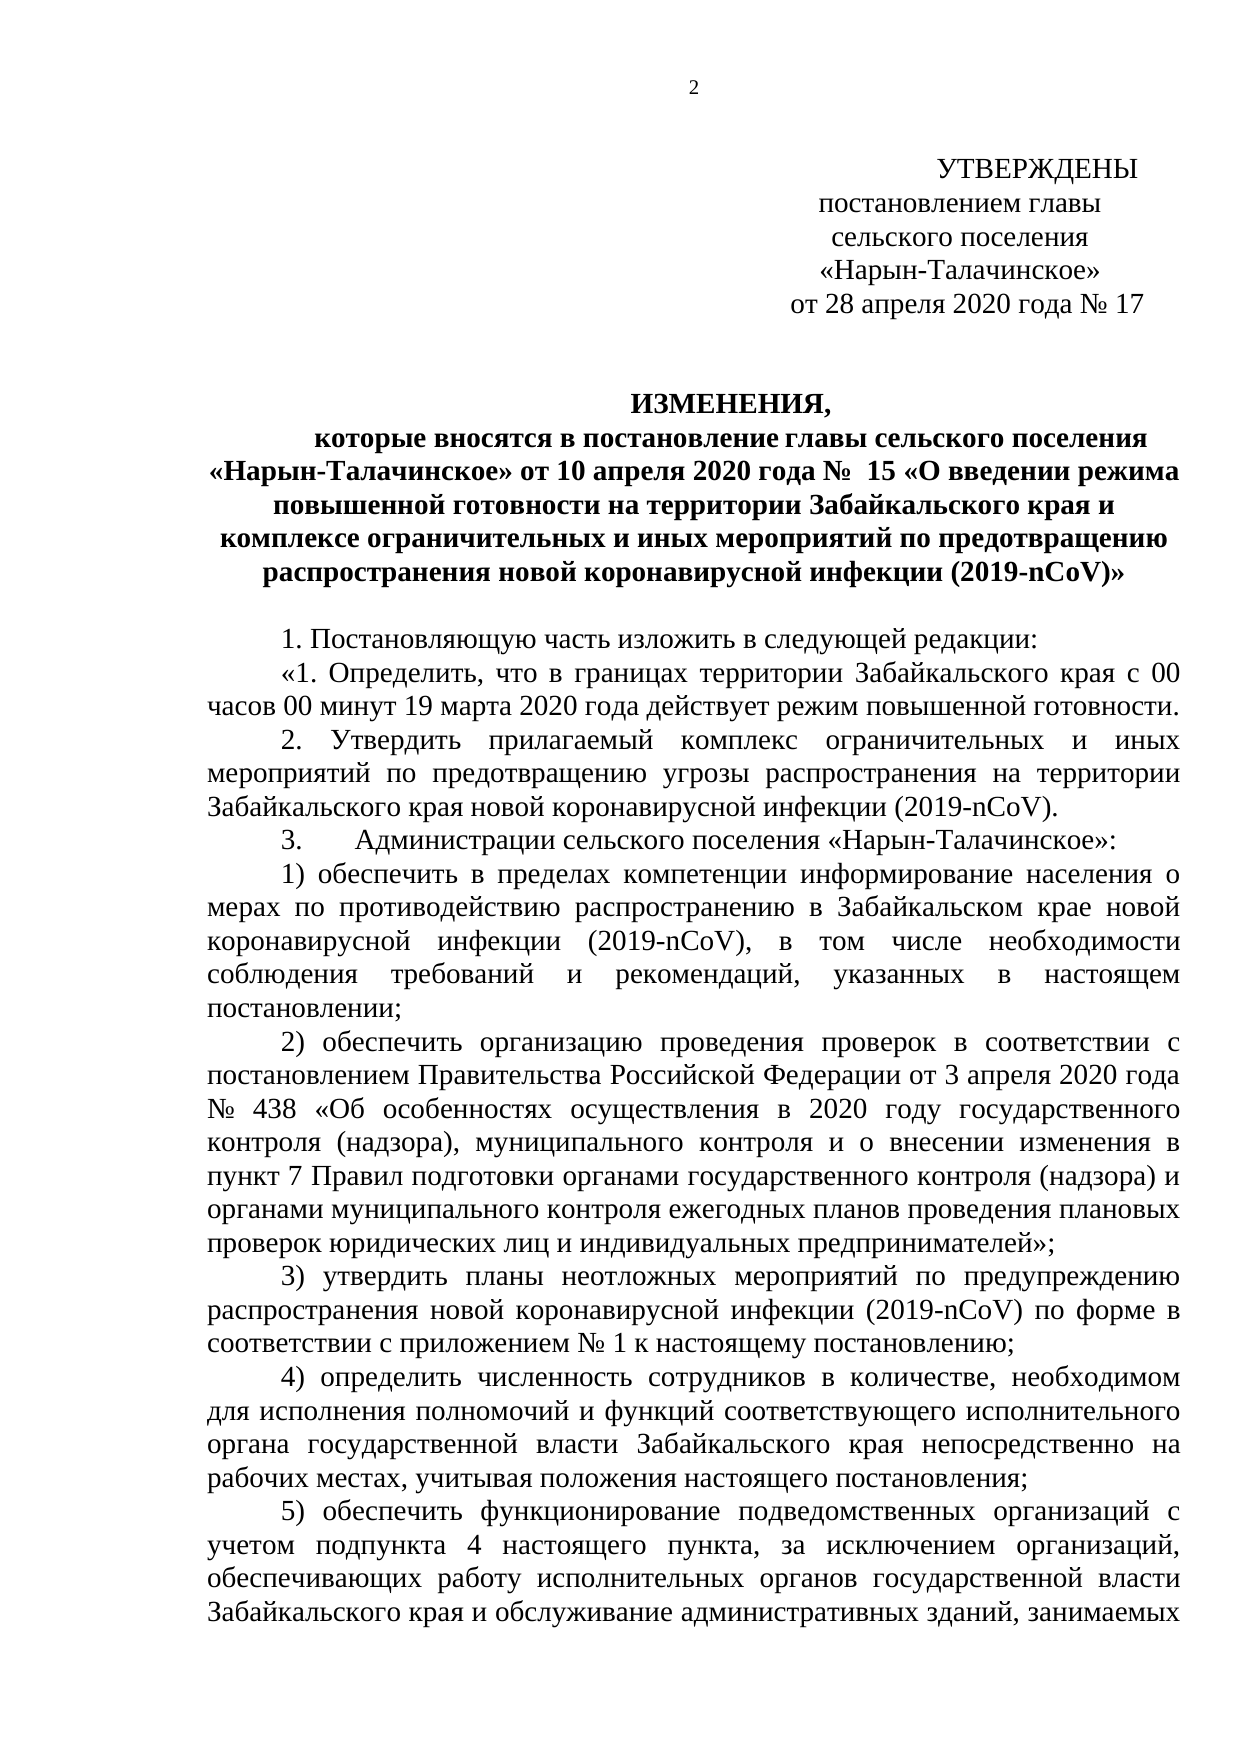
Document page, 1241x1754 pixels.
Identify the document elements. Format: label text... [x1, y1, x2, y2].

text 1. Постановляющую часть изложить в следующей редакции: [207, 621, 1181, 655]
text ИЗМЕНЕНИЯ, [207, 386, 1181, 420]
text «1. Определить, что в границах территории Забайкальского края с 00 часов 00 минут 19 марта 2020 года действует режим повышенной готовности. [207, 655, 1181, 722]
text УТВЕРЖДЕНЫ [207, 152, 1181, 185]
text 1) обеспечить в пределах компетенции информирование населения о мерах по противодействию распространению в Забайкальском крае новой коронавирусной инфекции (2019-nCoV), в том числе необходимости соблюдения требований и рекомендаций, указанных в настоящем постановлении; [207, 856, 1181, 1024]
text 3. Администрации сельского поселения «Нарын-Талачинское»: [207, 822, 1181, 856]
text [207, 1493, 1181, 1627]
text 4) определить численность сотрудников в количестве, необходимом для исполнения полномочий и функций соответствующего исполнительного органа государственной власти Забайкальского края непосредственно на рабочих местах, учитывая положения настоящего постановления; [207, 1359, 1181, 1493]
text «Нарын-Талачинское» [738, 252, 1181, 286]
text которые вносятся в постановление главы сельского поселения «Нарын-Талачинское» от 10 апреля 2020 года № 15 «О введении режима повышенной готовности на территории Забайкальского края и комплексе ограничительных и иных мероприятий по предотвращению распространения новой коронавирусной инфекции (2019-nCoV)» [207, 420, 1181, 588]
text постановлением главы [738, 185, 1181, 219]
text сельского поселения [738, 219, 1181, 252]
text от 28 апреля 2020 года № 17 [753, 286, 1181, 319]
text 2) обеспечить организацию проведения проверок в соответствии с постановлением Правительства Российской Федерации от 3 апреля 2020 года № 438 «Об особенностях осуществления в 2020 году государственного контроля (надзора), муниципального контроля и о внесении изменения в пункт 7 Правил подготовки органами государственного контроля (надзора) и органами муниципального контроля ежегодных планов проведения плановых проверок юридических лиц и индивидуальных предпринимателей»; [207, 1024, 1181, 1258]
text 2. Утвердить прилагаемый комплекс ограничительных и иных мероприятий по предотвращению угрозы распространения на территории Забайкальского края новой коронавирусной инфекции (2019-nCoV). [207, 722, 1181, 822]
